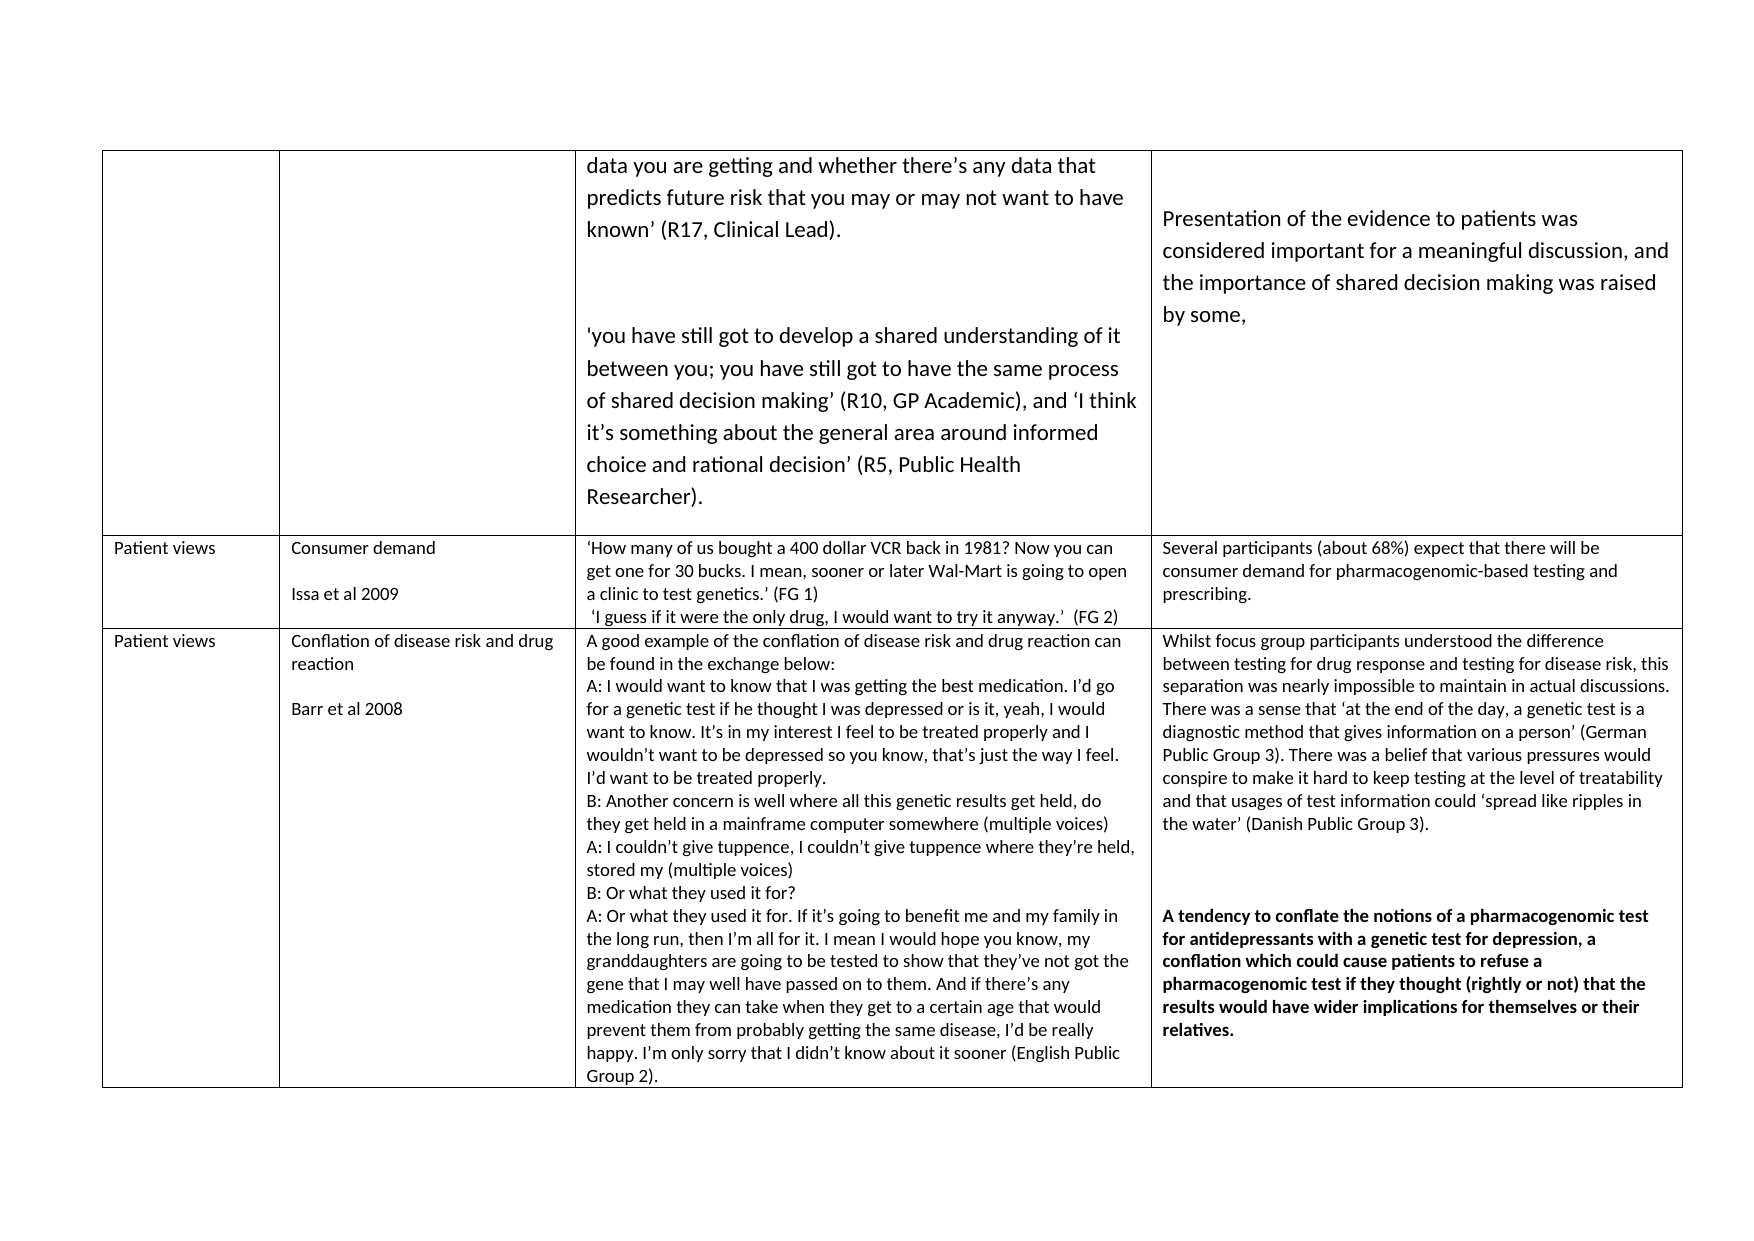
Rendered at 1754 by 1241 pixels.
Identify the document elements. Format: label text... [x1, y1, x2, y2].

table_cell Consumer demand Issa et al 2009 [280, 536, 575, 628]
table_cell Whilst focus group participants understood the difference between testing for drug response and testing for disease risk, this separation was nearly impossible to maintain in actual discussions. There was a sense that ‘at the end of the day, a genetic test is a diagnostic method that gives information on a person’ (German Public Group 3). There was a belief that various pressures would conspire to make it hard to keep testing at the level of treatability and that usages of test information could ‘spread like ripples in the water’ (Danish Public Group 3). A tendency to conflate the notions of a pharmacogenomic test for antidepressants with a genetic test for depression, a conflation which could cause patients to refuse a pharmacogenomic test if they thought (rightly or not) that the results would have wider implications for themselves or their relatives. [1152, 629, 1682, 1087]
table_cell Patient views [103, 536, 279, 628]
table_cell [103, 151, 279, 535]
table_cell Conflation of disease risk and drug reaction Barr et al 2008 [280, 629, 575, 1087]
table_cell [1152, 151, 1682, 535]
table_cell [280, 151, 575, 535]
table_cell Patient views [103, 629, 279, 1087]
table_cell Several participants (about 68%) expect that there will be consumer demand for pharmacogenomic-based testing and prescribing. [1152, 536, 1682, 628]
table_cell A good example of the conﬂation of disease risk and drug reaction can be found in the exchange below: A: I would want to know that I was getting the best medication. I’d go for a genetic test if he thought I was depressed or is it, yeah, I would want to know. It’s in my interest I feel to be treated properly and I wouldn’t want to be depressed so you know, that’s just the way I feel. I’d want to be treated properly. B: Another concern is well where all this genetic results get held, do they get held in a mainframe computer somewhere (multiple voices) A: I couldn’t give tuppence, I couldn’t give tuppence where they’re held, stored my (multiple voices) B: Or what they used it for? A: Or what they used it for. If it’s going to beneﬁt me and my family in the long run, then I’m all for it. I mean I would hope you know, my granddaughters are going to be tested to show that they’ve not got the gene that I may well have passed on to them. And if there’s any medication they can take when they get to a certain age that would prevent them from probably getting the same disease, I’d be really happy. I’m only sorry that I didn’t know about it sooner (English Public Group 2). [576, 629, 1151, 1087]
table_cell ‘How many of us bought a 400 dollar VCR back in 1981? Now you can get one for 30 bucks. I mean, sooner or later Wal-Mart is going to open a clinic to test genetics.’ (FG 1) ‘I guess if it were the only drug, I would want to try it anyway.’ (FG 2) [576, 536, 1151, 628]
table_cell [576, 151, 1151, 535]
